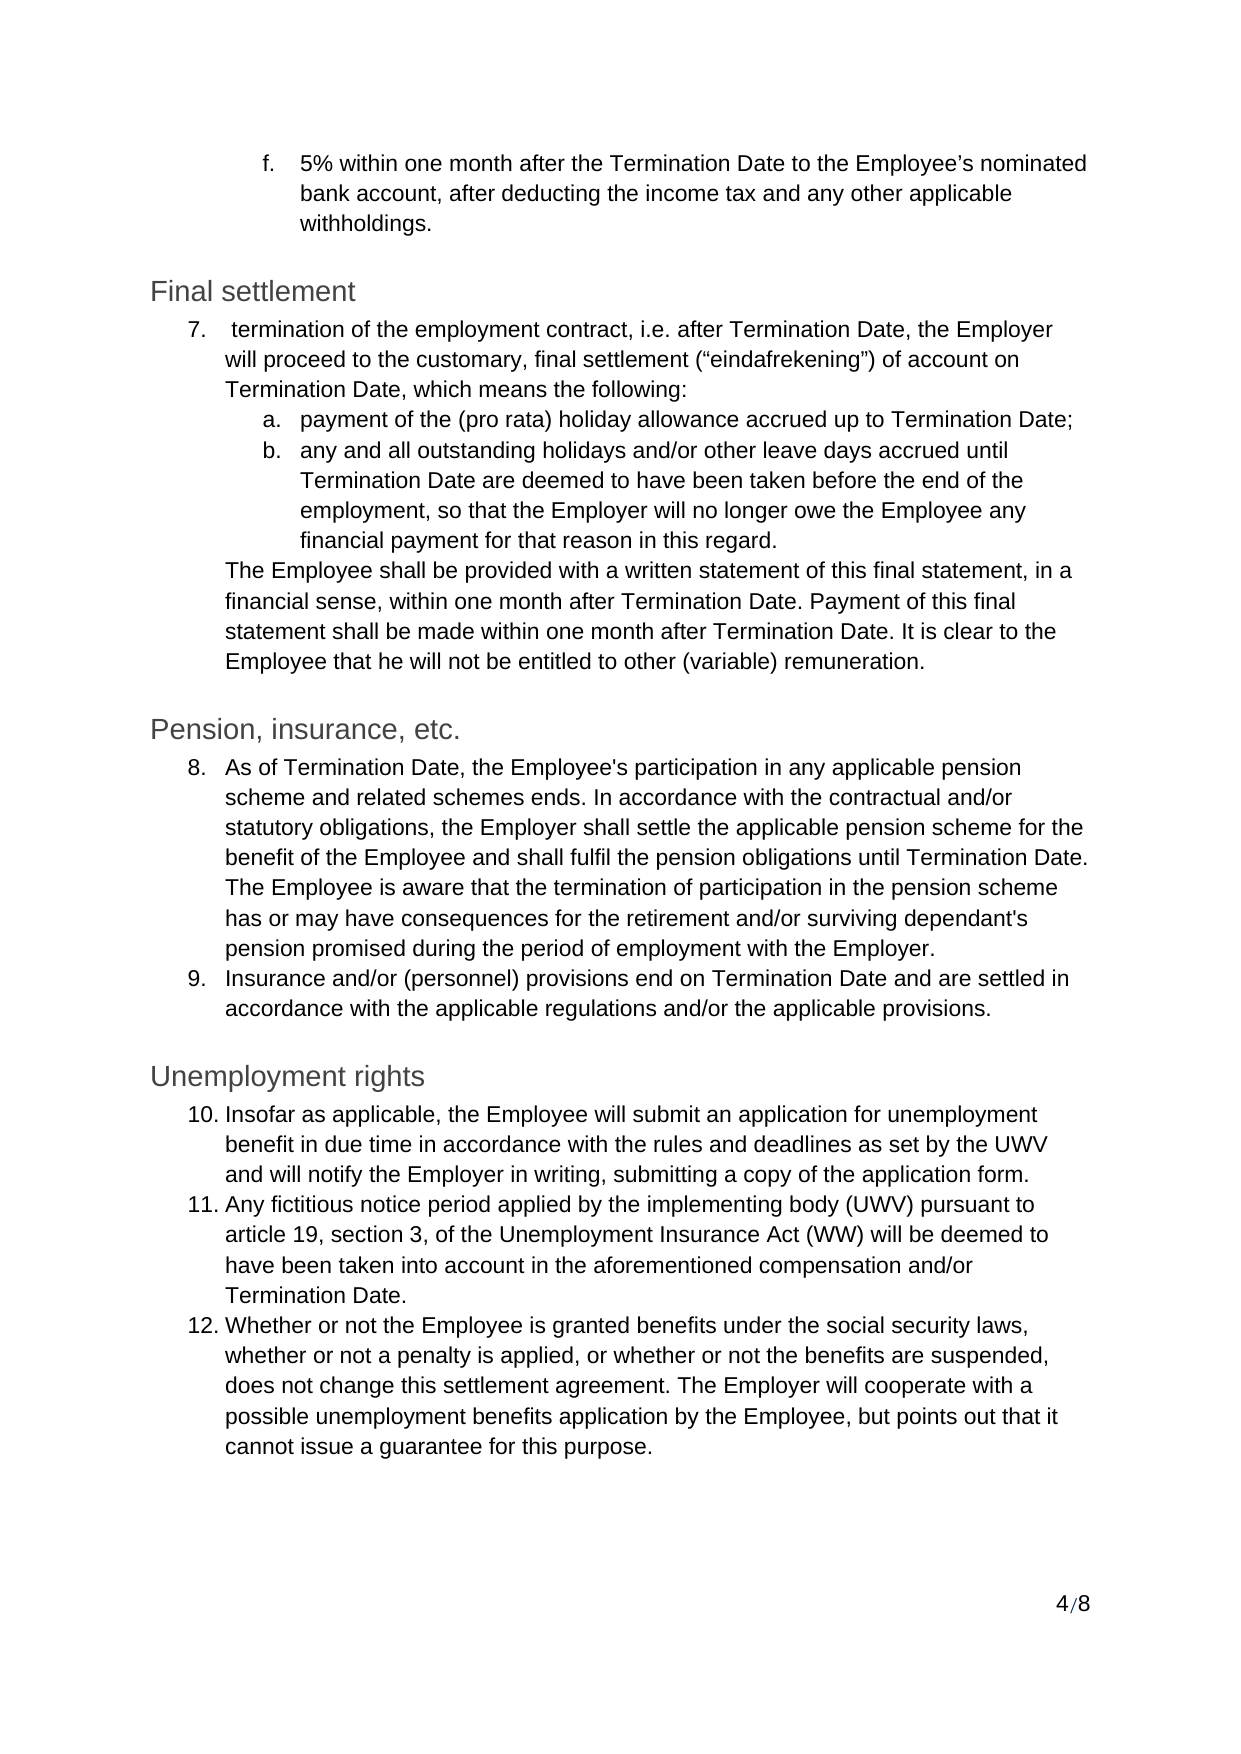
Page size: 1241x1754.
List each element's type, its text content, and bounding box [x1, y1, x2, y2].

list 5% within one month after the Termination Date to the Employee’s nominated bank account, after deducting the income tax and any other applicable withholdings. [262, 150, 1090, 237]
list Whether or not the Employee is granted benefits under the social security laws, whether or not a penalty is applied, or whether or not the benefits are suspended, does not change this settlement agreement. The Employer will cooperate with a possible unemployment benefits application by the Employee, but points out that it cannot issue a guarantee for this purpose. [187, 1312, 1090, 1459]
list any and all outstanding holidays and/or other leave days accrued until Termination Date are deemed to have been taken before the end of the employment, so that the Employer will no longer owe the Employee any financial payment for that reason in this regard. [262, 437, 1090, 554]
list payment of the (pro rata) holiday allowance accrued up to Termination Date; [262, 406, 1090, 433]
subtitle Pension, insurance, etc. [150, 712, 1090, 745]
list As of Termination Date, the Employee's participation in any applicable pension scheme and related schemes ends. In accordance with the contractual and/or statutory obligations, the Employer shall settle the applicable pension scheme for the benefit of the Employee and shall fulfil the pension obligations until Termination Date. The Employee is aware that the termination of participation in the pension scheme has or may have consequences for the retirement and/or surviving dependant's pension promised during the period of employment with the Employer. [187, 753, 1090, 961]
list termination of the employment contract, i.e. after Termination Date, the Employer will proceed to the customary, final settlement (“eindafrekening”) of account on Termination Date, which means the following: [187, 316, 1090, 403]
list Insofar as applicable, the Employee will submit an application for unemployment benefit in due time in accordance with the rules and deadlines as set by the UWV and will notify the Employer in writing, submitting a copy of the application form. [187, 1101, 1090, 1187]
text The Employee shall be provided with a written statement of this final statement, in a financial sense, within one month after Termination Date. Payment of this final statement shall be made within one month after Termination Date. It is clear to the Employee that he will not be entitled to other (variable) remuneration. [225, 557, 1090, 674]
list Insurance and/or (personnel) provisions end on Termination Date and are settled in accordance with the applicable regulations and/or the applicable provisions. [187, 965, 1090, 1022]
list Any fictitious notice period applied by the implementing body (UWV) pursuant to article 19, section 3, of the Unemployment Insurance Act (WW) will be deemed to have been taken into account in the aforementioned compensation and/or Termination Date. [187, 1191, 1090, 1308]
subtitle Final settlement [150, 274, 1090, 307]
subtitle Unemployment rights [150, 1059, 1090, 1092]
